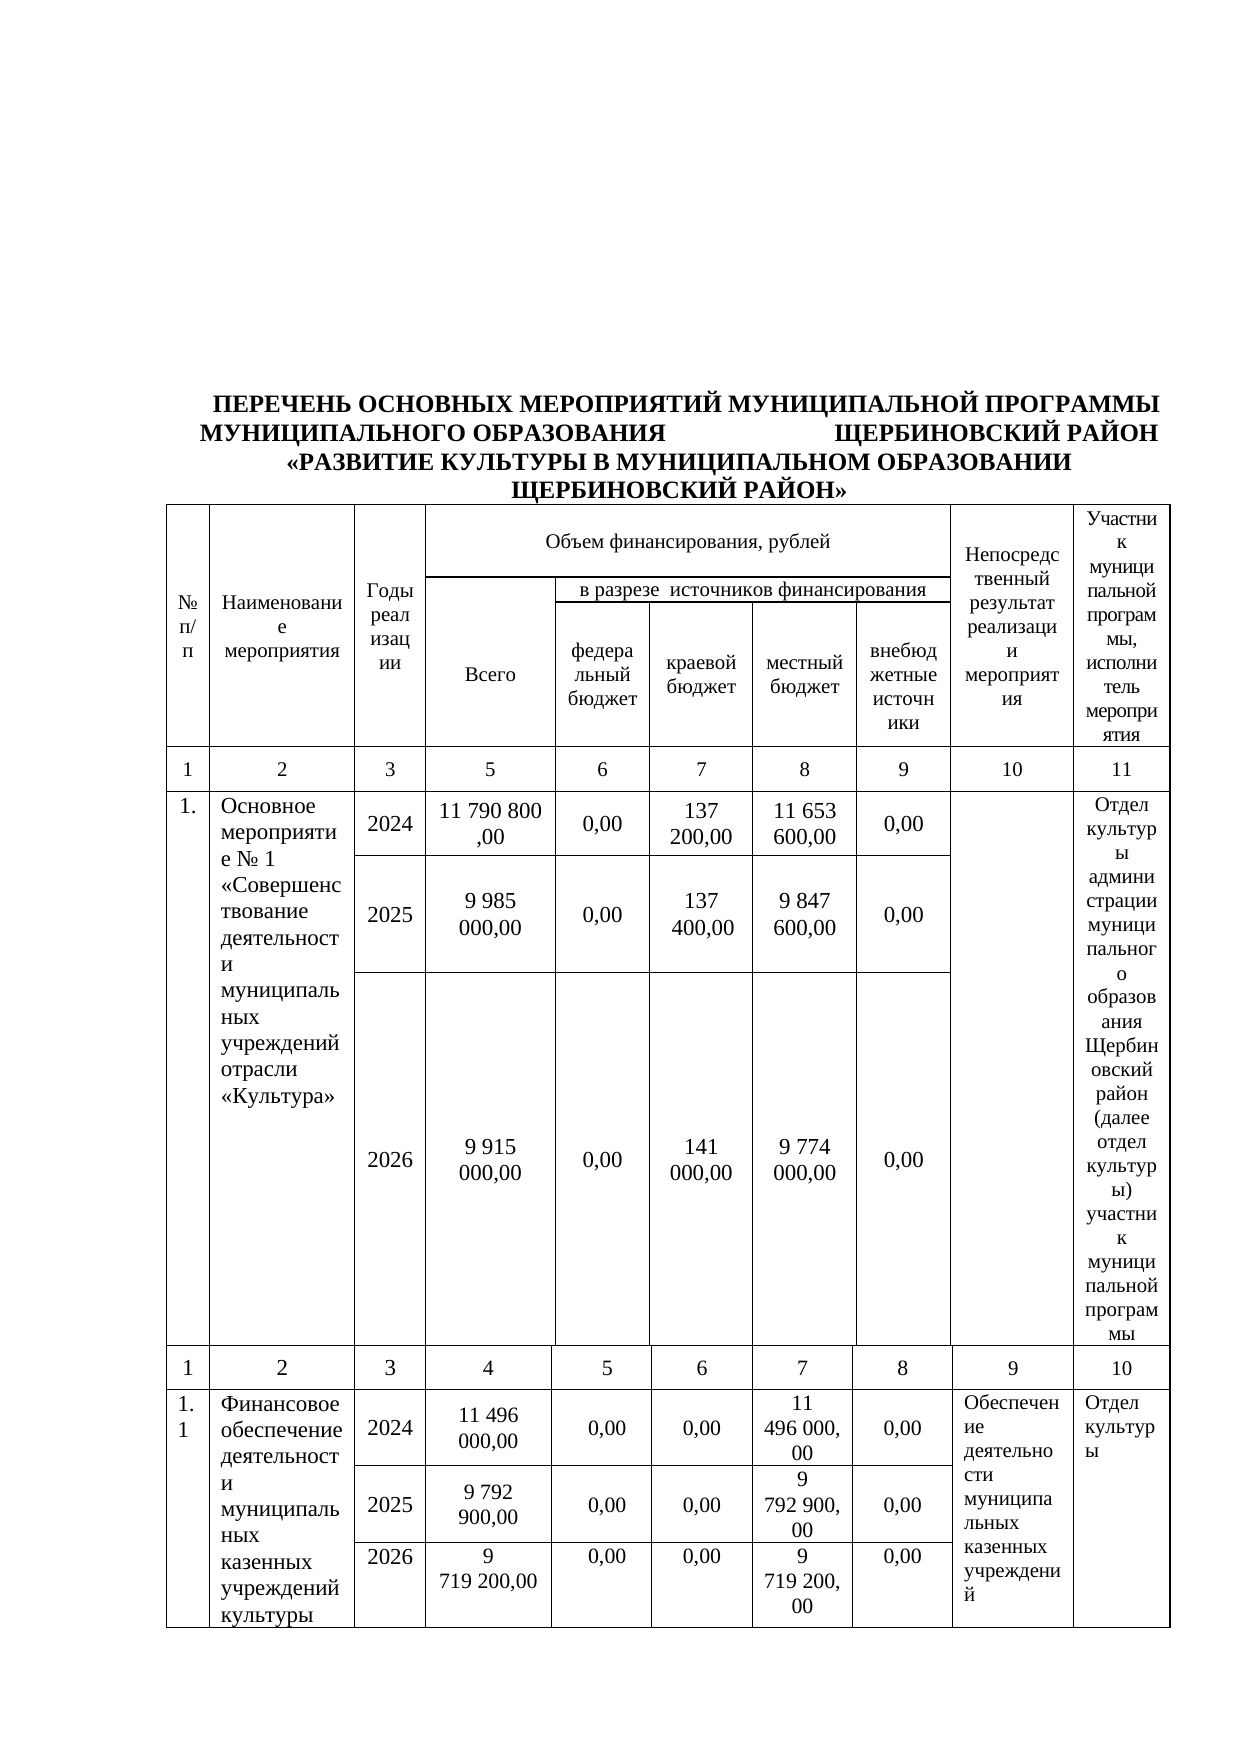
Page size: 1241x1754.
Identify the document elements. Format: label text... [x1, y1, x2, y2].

table_cell 2026 [355, 1543, 425, 1627]
table_cell 5 [426, 747, 555, 791]
table_cell Отдел культуры [1074, 1390, 1169, 1627]
table_cell 2024 [355, 792, 425, 855]
table_cell 0,00 [556, 792, 649, 855]
table_cell 0,00 [857, 792, 950, 855]
table_cell Всего [426, 578, 555, 746]
table_cell 11 496 000,00 [753, 1390, 852, 1465]
table_cell 137 200,00 [650, 792, 752, 855]
table_header № п/п [167, 505, 209, 746]
table_cell 0,00 [853, 1466, 952, 1542]
table_cell 1 [167, 747, 209, 791]
table_cell 0,00 [857, 856, 950, 972]
table_cell 9 [953, 1346, 1073, 1389]
table_cell 0,00 [552, 1390, 651, 1465]
text ПЕРЕЧЕНЬ ОСНОВНЫХ МЕРОПРИЯТИЙ МУНИЦИПАЛЬНОЙ ПРОГРАММЫ МУНИЦИПАЛЬНОГО ОБРАЗОВАНИЯ ЩЕРБИНОВСКИЙ РАЙОН «РАЗВИТИЕ КУЛЬТУРЫ В МУНИЦИПАЛЬНОМ ОБРАЗОВАНИИ ЩЕРБИНОВСКИЙ РАЙОН» [177, 389, 1181, 504]
table_cell Финансовое обеспечение деятельности муниципальных казенных учреждений культуры муниципального образования Щербиновский район, из них: [210, 1390, 354, 1627]
table_cell 0,00 [853, 1390, 952, 1465]
table_cell 9 985 000,00 [426, 856, 555, 972]
table_cell 11 653 600,00 [753, 792, 856, 855]
table_cell 9 847 600,00 [753, 856, 856, 972]
table_cell федеральный бюджет [556, 603, 649, 746]
table_cell 1.1 [167, 1390, 209, 1627]
table_header Участник муниципальной программы, исполнитель мероприятия [1074, 505, 1169, 746]
table_cell 2026 [355, 973, 425, 1345]
table_cell 0,00 [552, 1543, 651, 1627]
table_cell 137 400,00 [650, 856, 752, 972]
table_cell 2 [210, 747, 354, 791]
table_cell 3 [355, 747, 425, 791]
table_cell 8 [853, 1346, 952, 1389]
table_cell 11 496 000,00 [426, 1390, 551, 1465]
table_cell 4 [426, 1346, 551, 1389]
table_cell 9 774 000,00 [753, 973, 856, 1345]
table_cell 1 [167, 1346, 209, 1389]
table_cell 0,00 [652, 1543, 752, 1627]
table_cell 141 000,00 [650, 973, 752, 1345]
table_cell Основное мероприятие № 1 «Совершенствование деятельности муниципальных учреждений отрасли «Культура» [210, 792, 354, 1345]
table_cell 10 [1074, 1346, 1169, 1389]
table_cell 0,00 [857, 973, 950, 1345]
table_cell 2025 [355, 1466, 425, 1542]
table_cell [951, 792, 1073, 1345]
table_cell краевой бюджет [650, 603, 752, 746]
table_cell 10 [951, 747, 1073, 791]
table_cell 11 790 800,00 [426, 792, 555, 855]
table_header Непосредственный результат реализации мероприятия [951, 505, 1073, 746]
table_cell 0,00 [556, 856, 649, 972]
table_cell 6 [652, 1346, 752, 1389]
table_cell 1. [167, 792, 209, 1345]
table_cell 9 719 200,00 [426, 1543, 551, 1627]
table_cell 7 [753, 1346, 852, 1389]
table_cell 9 719 200,00 [753, 1543, 852, 1627]
table_cell 7 [650, 747, 752, 791]
table_cell 9 792 900,00 [753, 1466, 852, 1542]
table_cell 2024 [355, 1390, 425, 1465]
table_cell Отдел культуры администрации муниципального образования Щербиновский район (далее отдел культуры) участник муниципальной программы [1074, 792, 1169, 1345]
table_cell местный бюджет [753, 603, 856, 746]
table_cell 0,00 [652, 1390, 752, 1465]
table_cell 0,00 [652, 1466, 752, 1542]
table_cell 9 915 000,00 [426, 973, 555, 1345]
table_cell 6 [556, 747, 649, 791]
table_cell в разрезе источников финансирования [556, 578, 950, 601]
table_cell 0,00 [552, 1466, 651, 1542]
table_cell 5 [552, 1346, 651, 1389]
table_cell 3 [355, 1346, 425, 1389]
table_cell 11 [1074, 747, 1169, 791]
table_cell 9 [857, 747, 950, 791]
table_cell 8 [753, 747, 856, 791]
table_cell 0,00 [556, 973, 649, 1345]
table_header Наименование мероприятия [210, 505, 354, 746]
table_cell 9 792 900,00 [426, 1466, 551, 1542]
table_cell 2025 [355, 856, 425, 972]
table_header Объем финансирования, рублей [426, 505, 950, 576]
table_cell 2 [210, 1346, 354, 1389]
table_cell Обеспечение деятельности муниципальных казенных учреждений [953, 1390, 1073, 1627]
table_cell 0,00 [853, 1543, 952, 1627]
table_header Годы реализации [355, 505, 425, 746]
table_cell внебюджетные источники [857, 603, 950, 746]
